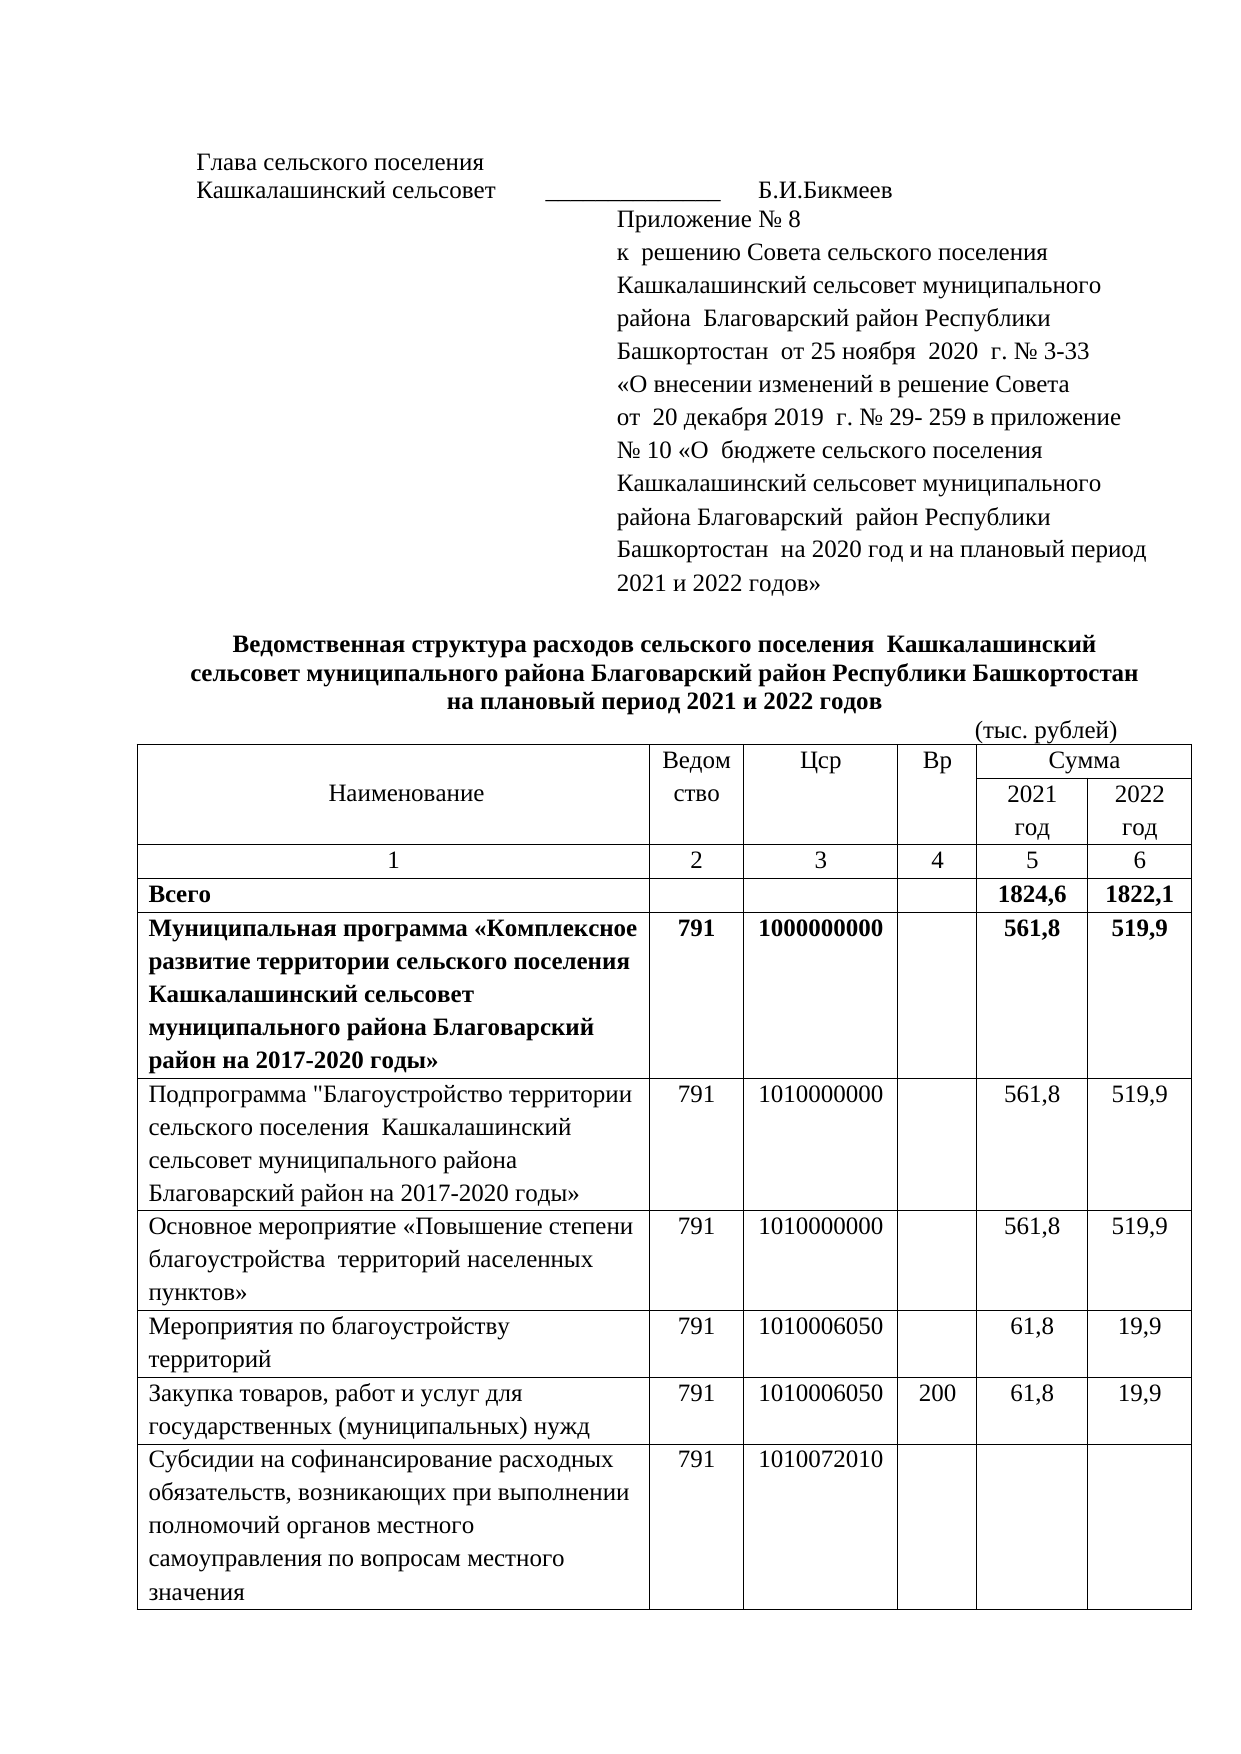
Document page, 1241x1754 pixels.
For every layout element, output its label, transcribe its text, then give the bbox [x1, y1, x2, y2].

table_cell 61,8 [977, 1378, 1087, 1443]
table_cell [977, 1445, 1087, 1609]
table_cell 791 [650, 1079, 743, 1210]
table_cell 1010000000 [744, 1079, 897, 1210]
table_header Приложение № 8 к решению Совета сельского поселения Кашкалашинский сельсовет муниципального района Благоварский район Республики Башкортостан от 25 ноября 2020 г. № 3-33 «О внесении изменений в решение Совета от 20 декабря 2019 г. № 29- 259 в приложение № 10 «О бюджете сельского поселения Кашкалашинский сельсовет муниципального района Благоварский район Республики Башкортостан на 2020 год и на плановый период 2021 и 2022 годов» [605, 204, 1163, 600]
table_cell Закупка товаров, работ и услуг для государственных (муниципальных) нужд [138, 1378, 649, 1443]
table_cell 1010000000 [744, 1211, 897, 1310]
table_cell 791 [650, 1211, 743, 1310]
table_header Наименование [138, 745, 649, 844]
table_cell Субсидии на софинансирование расходных обязательств, возникающих при выполнении полномочий органов местного самоуправления по вопросам местного значения [138, 1445, 649, 1609]
table_cell [898, 1211, 976, 1310]
table_cell 3 [744, 845, 897, 878]
table_cell 5 [977, 845, 1087, 878]
table_cell [898, 913, 976, 1078]
table_cell 61,8 [977, 1311, 1087, 1377]
table_cell 1010006050 [744, 1311, 897, 1377]
table_cell 791 [650, 1378, 743, 1443]
table_cell 2 [650, 845, 743, 878]
table_cell Всего [138, 879, 649, 912]
table_cell 19,9 [1088, 1378, 1191, 1443]
table_cell [898, 1079, 976, 1210]
table_cell 791 [650, 913, 743, 1078]
table_cell 791 [650, 1311, 743, 1377]
table_cell 6 [1088, 845, 1191, 878]
table_cell Мероприятия по благоустройству территорий [138, 1311, 649, 1377]
table_cell 1010072010 [744, 1445, 897, 1609]
table_cell 1822,1 [1088, 879, 1191, 912]
table_cell 1010006050 [744, 1378, 897, 1443]
text (тыс. рублей) [177, 715, 1117, 744]
table_cell 1000000000 [744, 913, 897, 1078]
table_cell 4 [898, 845, 976, 878]
table_cell 791 [650, 1445, 743, 1609]
table_cell [898, 1445, 976, 1609]
text Ведомственная структура расходов сельского поселения Кашкалашинский сельсовет муниципального района Благоварский район Республики Башкортостан на плановый период 2021 и 2022 годов [177, 629, 1152, 715]
table_cell Подпрограмма "Благоустройство территории сельского поселения Кашкалашинский сельсовет муниципального района Благоварский район на 2017-2020 годы» [138, 1079, 649, 1210]
table_cell 19,9 [1088, 1311, 1191, 1377]
table_cell 2021 год [977, 779, 1087, 844]
table_cell 200 [898, 1378, 976, 1443]
table_cell 561,8 [977, 1211, 1087, 1310]
table_cell [744, 879, 897, 912]
table_cell 561,8 [977, 913, 1087, 1078]
table_cell 561,8 [977, 1079, 1087, 1210]
text Кашкалашинский сельсовет ______________ Б.И.Бикмеев [177, 176, 1152, 204]
table_cell 519,9 [1088, 913, 1191, 1078]
table_cell 519,9 [1088, 1079, 1191, 1210]
table_header Сумма [977, 745, 1191, 778]
table_cell [1088, 1445, 1191, 1609]
table_cell 519,9 [1088, 1211, 1191, 1310]
table_cell Муниципальная программа «Комплексное развитие территории сельского поселения Кашкалашинский сельсовет муниципального района Благоварский район на 2017-2020 годы» [138, 913, 649, 1078]
table_cell 1824,6 [977, 879, 1087, 912]
table_header Ведомство [650, 745, 743, 844]
text Глава сельского поселения [177, 147, 1152, 176]
table_cell 2022 год [1088, 779, 1191, 844]
table_cell [898, 879, 976, 912]
table_cell Основное мероприятие «Повышение степени благоустройства территорий населенных пунктов» [138, 1211, 649, 1310]
table_header Вр [898, 745, 976, 844]
table_header Цср [744, 745, 897, 844]
table_cell [650, 879, 743, 912]
table_cell 1 [138, 845, 649, 878]
table_cell [898, 1311, 976, 1377]
